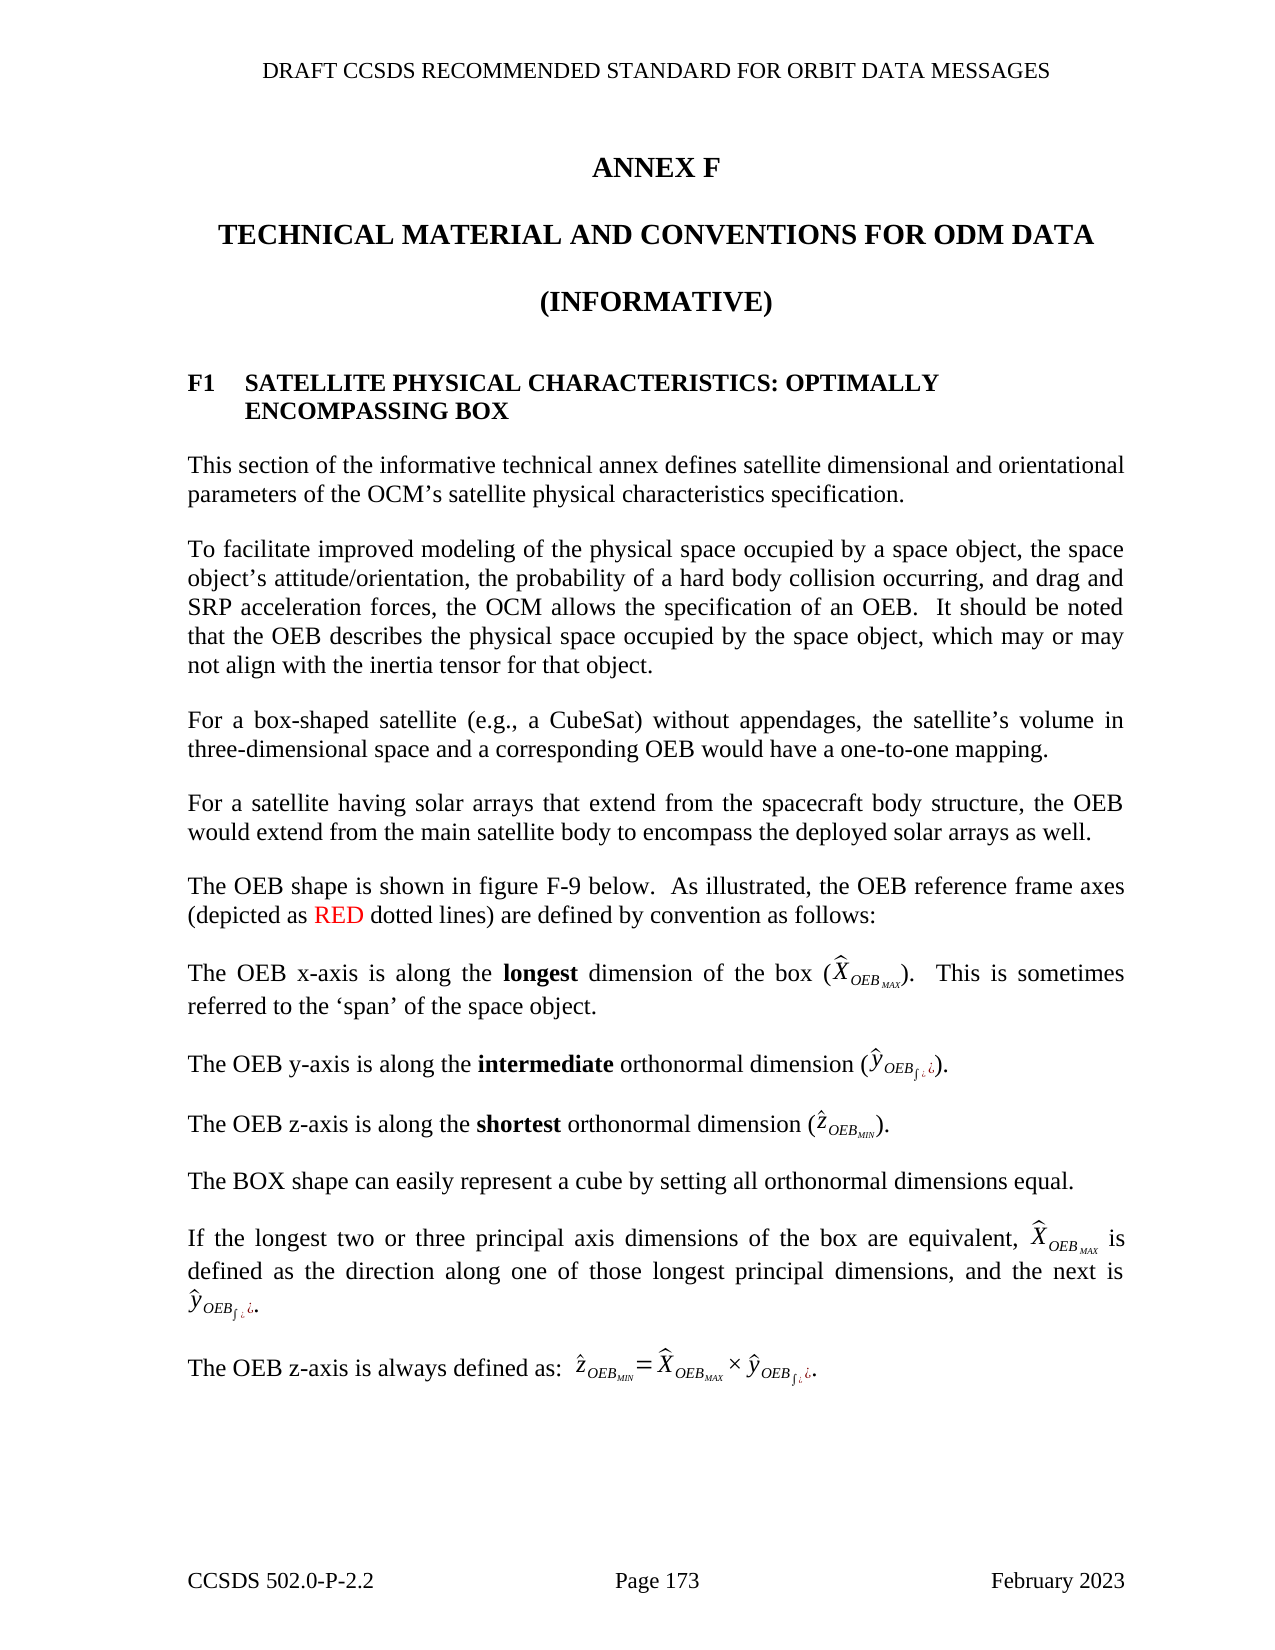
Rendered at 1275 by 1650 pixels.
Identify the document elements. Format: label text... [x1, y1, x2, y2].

text The OEB z-axis is always defined as: . [187, 1347, 1125, 1387]
text If the longest two or three principal axis dimensions of the box are equivalent, is defined as the direction along one of those longest principal dimensions, and the next is . [187, 1220, 1125, 1322]
text The BOX shape can easily represent a cube by setting all orthonormal dimensions equal. [187, 1166, 1125, 1195]
text The OEB shape is shown in figure F-1 below. As illustrated, the OEB reference frame axes (depicted as RED dotted lines) are defined by convention as follows: [187, 871, 1125, 929]
text The OEB y-axis is along the intermediate orthonormal dimension (). [187, 1045, 1125, 1082]
text Satellite Physical Characteristics: Optimally Encompassing Box [187, 368, 1125, 425]
text The OEB x-axis is along the longest dimension of the box (). This is sometimes referred to the ‘span’ of the space object. [187, 954, 1125, 1020]
text For a satellite having solar arrays that extend from the spacecraft body structure, the OEB would extend from the main satellite body to encompass the deployed solar arrays as well. [187, 788, 1125, 846]
subtitle Technical Material and conventions for ODM data (Informative) [187, 150, 1125, 318]
text For a box-shaped satellite (e.g., a CubeSat) without appendages, the satellite’s volume in three-dimensional space and a corresponding OEB would have a one-to-one mapping. [187, 704, 1125, 763]
text The OEB z-axis is along the shortest orthonormal dimension (). [187, 1107, 1125, 1141]
text To facilitate improved modeling of the physical space occupied by a space object, the space object’s attitude/orientation, the probability of a hard body collision occurring, and drag and SRP acceleration forces, the OCM allows the specification of an OEB. It should be noted that the OEB describes the physical space occupied by the space object, which may or may not align with the inertia tensor for that object. [187, 533, 1125, 679]
text This section of the informative technical annex defines satellite dimensional and orientational parameters of the OCM’s satellite physical characteristics specification. [187, 450, 1125, 508]
